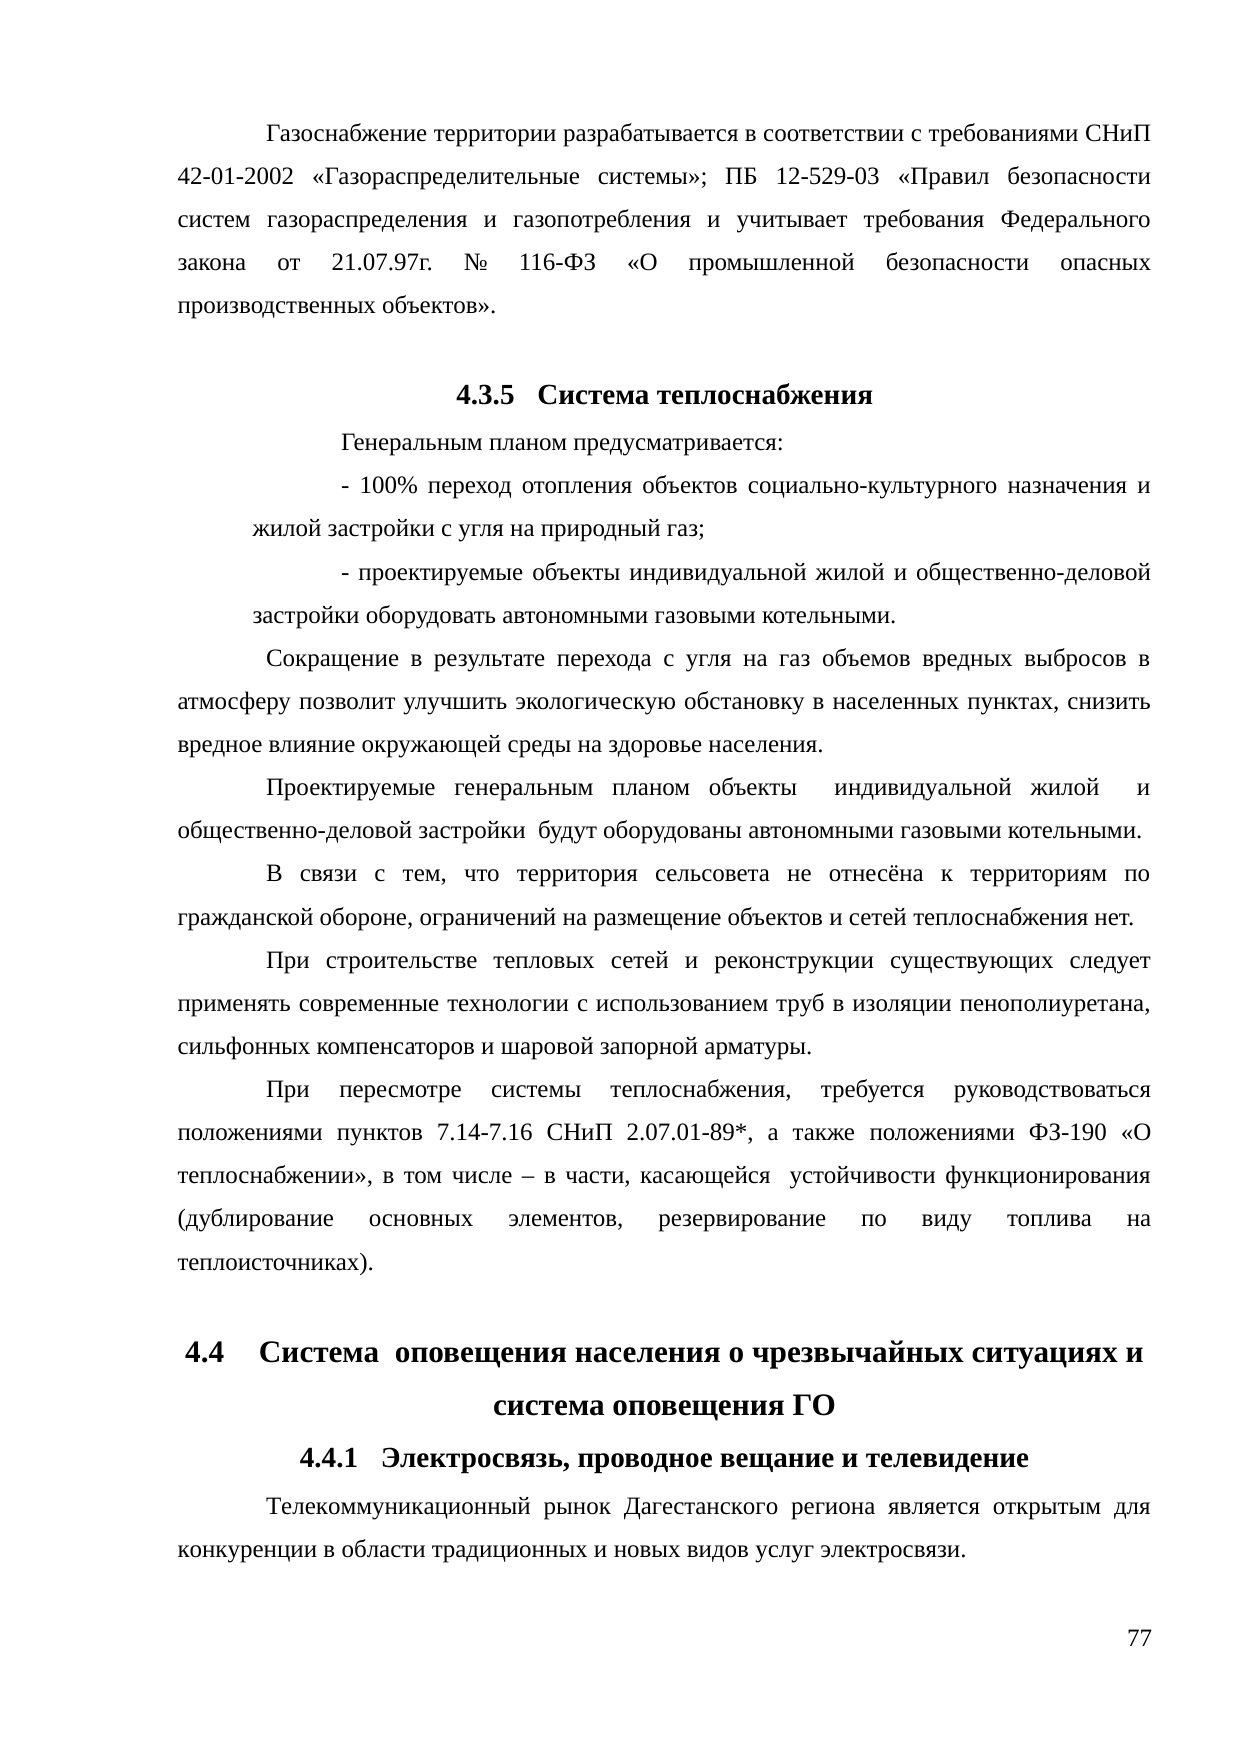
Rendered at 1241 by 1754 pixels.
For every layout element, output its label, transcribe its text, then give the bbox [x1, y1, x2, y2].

text Сокращение в результате перехода с угля на газ объемов вредных выбросов в атмосферу позволит улучшить экологическую обстановку в населенных пунктах, снизить вредное влияние окружающей среды на здоровье населения. [177, 643, 1152, 758]
text Телекоммуникационный рынок Дагестанского региона является открытым для конкуренции в области традиционных и новых видов услуг электросвязи. [177, 1491, 1152, 1563]
list - проектируемые объекты индивидуальной жилой и общественно-деловой застройки оборудовать автономными газовыми котельными. [252, 557, 1152, 628]
text В связи с тем, что территория сельсовета не отнесёна к территориям по гражданской обороне, ограничений на размещение объектов и сетей теплоснабжения нет. [177, 858, 1152, 930]
subtitle Система оповещения населения о чрезвычайных ситуациях и система оповещения ГО [177, 1333, 1152, 1423]
list Генеральным планом предусматривается: [252, 427, 1152, 456]
subtitle Система теплоснабжения [177, 377, 1152, 410]
text При строительстве тепловых сетей и реконструкции существующих следует применять современные технологии с использованием труб в изоляции пенополиуретана, сильфонных компенсаторов и шаровой запорной арматуры. [177, 945, 1152, 1060]
text Проектируемые генеральным планом объекты индивидуальной жилой и общественно-деловой застройки будут оборудованы автономными газовыми котельными. [177, 772, 1152, 844]
list - 100% переход отопления объектов социально-культурного назначения и жилой застройки с угля на природный газ; [252, 470, 1152, 542]
text Газоснабжение территории разрабатывается в соответствии с требованиями СНиП 42-01-2002 «Газораспределительные системы»; ПБ 12-529-03 «Правил безопасности систем газораспределения и газопотребления и учитывает требования Федерального закона от 21.07.97г. № 116-ФЗ «О промышленной безопасности опасных производственных объектов». [177, 118, 1152, 319]
subtitle Электросвязь, проводное вещание и телевидение [177, 1441, 1152, 1474]
text При пересмотре системы теплоснабжения, требуется руководствоваться положениями пунктов 7.14-7.16 СНиП 2.07.01-89*, а также положениями ФЗ-190 «О теплоснабжении», в том числе – в части, касающейся устойчивости функционирования (дублирование основных элементов, резервирование по виду топлива на теплоисточниках). [177, 1074, 1152, 1275]
